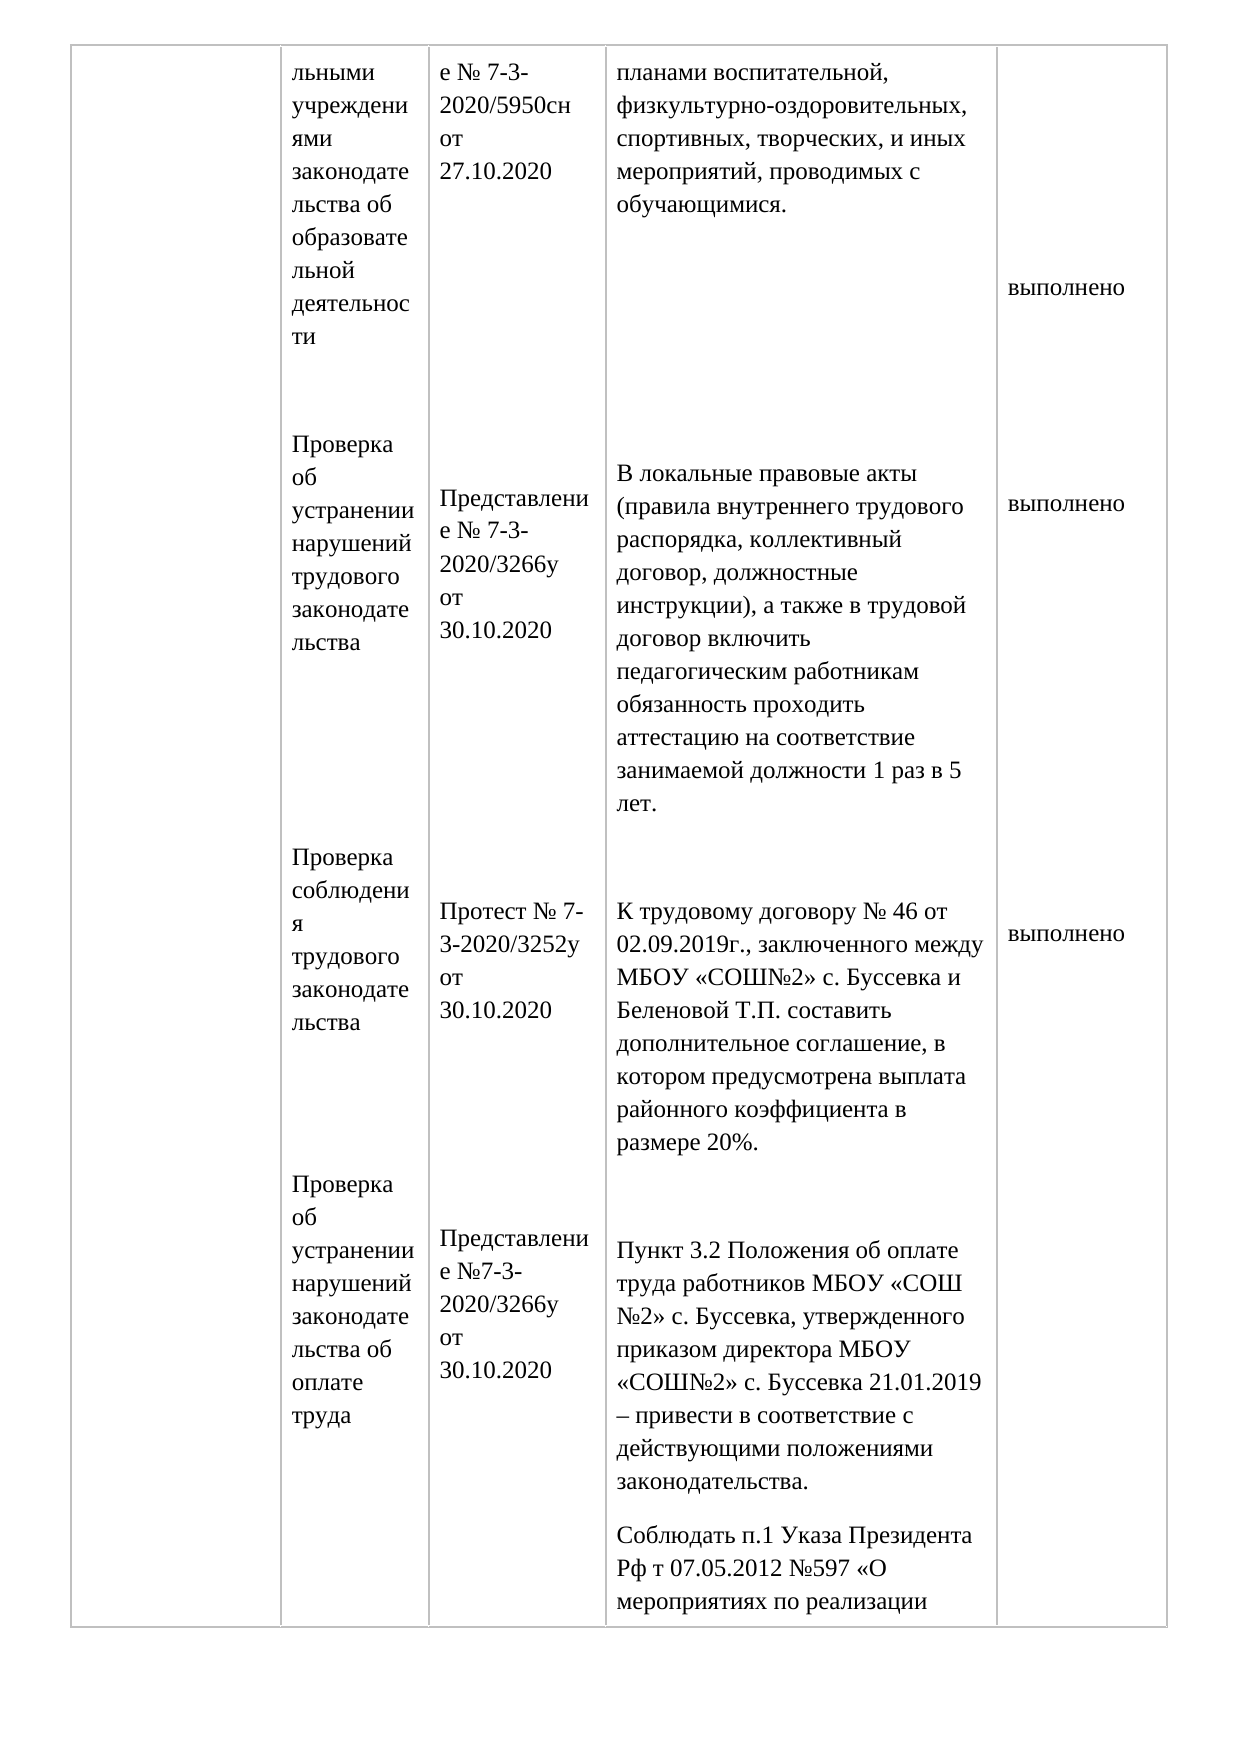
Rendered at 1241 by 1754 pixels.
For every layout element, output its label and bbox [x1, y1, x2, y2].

table_cell [997, 46, 1166, 1626]
table_cell [428, 46, 605, 1626]
table_cell [281, 46, 428, 1626]
table_cell [72, 46, 281, 1626]
table_cell [605, 46, 997, 1626]
